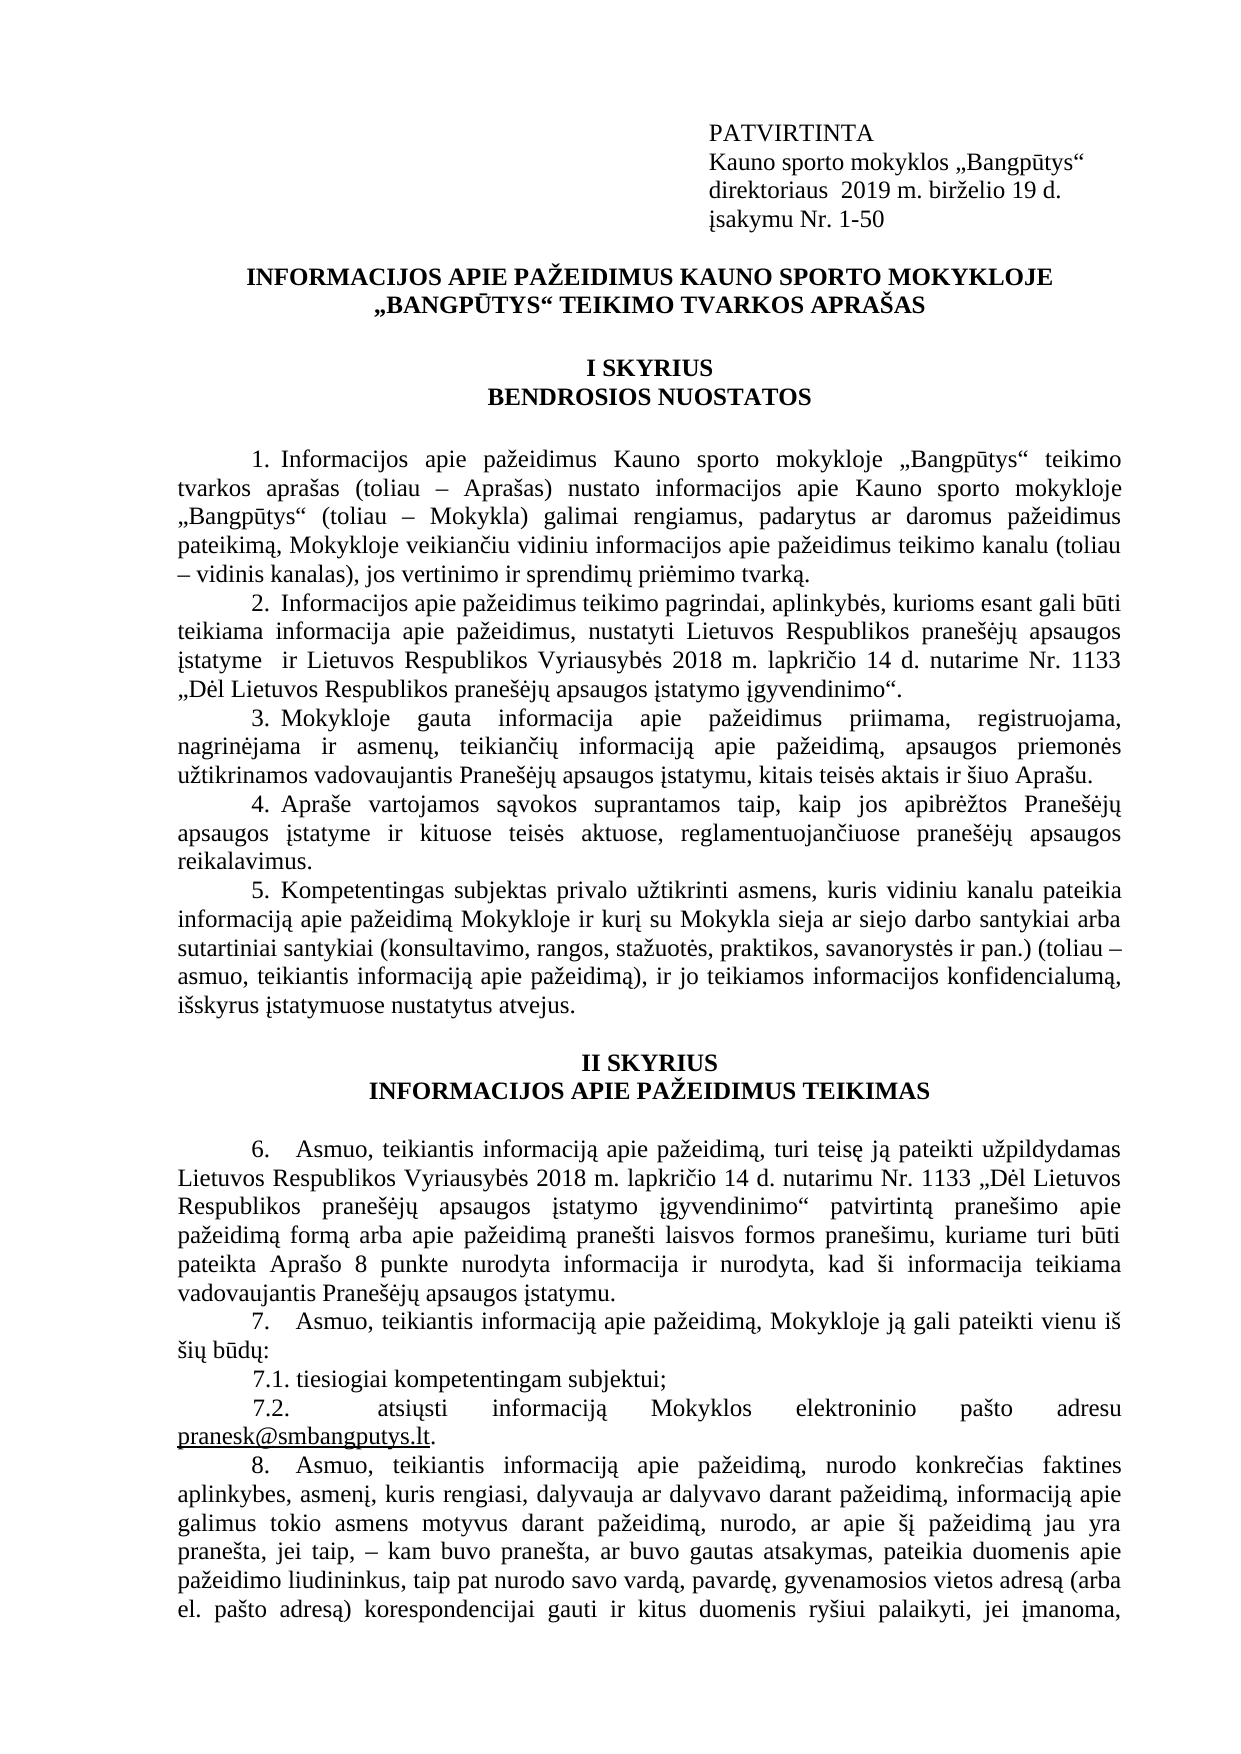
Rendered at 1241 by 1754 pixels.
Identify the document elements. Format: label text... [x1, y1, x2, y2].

list Asmuo, teikiantis informaciją apie pažeidimą, turi teisę ją pateikti užpildydamas Lietuvos Respublikos Vyriausybės 2018 m. lapkričio 14 d. nutarimu Nr. 1133 „Dėl Lietuvos Respublikos pranešėjų apsaugos įstatymo įgyvendinimo“ patvirtintą pranešimo apie pažeidimą formą arba apie pažeidimą pranešti laisvos formos pranešimu, kuriame turi būti pateikta Aprašo 8 punkte nurodyta informacija ir nurodyta, kad ši informacija teikiama vadovaujantis Pranešėjų apsaugos įstatymu. [177, 1134, 1122, 1306]
text Kauno sporto mokyklos „Bangpūtys“ [709, 147, 1122, 176]
text 7.1. tiesiogiai kompetentingam subjektui; [177, 1364, 1122, 1393]
text II SKYRIUS [177, 1048, 1122, 1076]
text INFORMACIJOS APIE PAŽEIDIMUS TEIKIMAS [177, 1076, 1122, 1105]
list Apraše vartojamos sąvokos suprantamos taip, kaip jos apibrėžtos Pranešėjų apsaugos įstatyme ir kituose teisės aktuose, reglamentuojančiuose pranešėjų apsaugos reikalavimus. [177, 789, 1122, 875]
list Informacijos apie pažeidimus Kauno sporto mokykloje „Bangpūtys“ teikimo tvarkos aprašas (toliau – Aprašas) nustato informacijos apie Kauno sporto mokykloje „Bangpūtys“ (toliau – Mokykla) galimai rengiamus, padarytus ar daromus pažeidimus pateikimą, Mokykloje veikiančiu vidiniu informacijos apie pažeidimus teikimo kanalu (toliau – vidinis kanalas), jos vertinimo ir sprendimų priėmimo tvarką. [177, 444, 1122, 588]
list Mokykloje gauta informacija apie pažeidimus priimama, registruojama, nagrinėjama ir asmenų, teikiančių informaciją apie pažeidimą, apsaugos priemonės užtikrinamos vadovaujantis Pranešėjų apsaugos įstatymu, kitais teisės aktais ir šiuo Aprašu. [177, 703, 1122, 789]
list Kompetentingas subjektas privalo užtikrinti asmens, kuris vidiniu kanalu pateikia informaciją apie pažeidimą Mokykloje ir kurį su Mokykla sieja ar siejo darbo santykiai arba sutartiniai santykiai (konsultavimo, rangos, stažuotės, praktikos, savanorystės ir pan.) (toliau – asmuo, teikiantis informaciją apie pažeidimą), ir jo teikiamos informacijos konfidencialumą, išskyrus įstatymuose nustatytus atvejus. [177, 875, 1122, 1019]
text BENDROSIOS NUOSTATOS [177, 382, 1122, 410]
list Informacijos apie pažeidimus teikimo pagrindai, aplinkybės, kurioms esant gali būti teikiama informacija apie pažeidimus, nustatyti Lietuvos Respublikos pranešėjų apsaugos įstatyme ir Lietuvos Respublikos Vyriausybės 2018 m. lapkričio 14 d. nutarime Nr. 1133 „Dėl Lietuvos Respublikos pranešėjų apsaugos įstatymo įgyvendinimo“. [177, 588, 1122, 703]
text 7.2. atsiųsti informaciją Mokyklos elektroninio pašto adresu pranesk@smbangputys.lt. [177, 1393, 1122, 1450]
text I Skyrius [177, 353, 1122, 382]
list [177, 1450, 1122, 1623]
list Asmuo, teikiantis informaciją apie pažeidimą, Mokykloje ją gali pateikti vienu iš šių būdų: [177, 1306, 1122, 1364]
text direktoriaus 2019 m. birželio 19 d. įsakymu Nr. 1-50 [709, 176, 1122, 233]
text PATVIRTINTA [709, 118, 1122, 147]
text INFORMACIJOS APIE PAŽEIDIMUS KAUNO SPORTO MOKYKLOJE „BANGPŪTYS“ TEIKIMO TVARKOS APRAŠAS [236, 262, 1063, 319]
